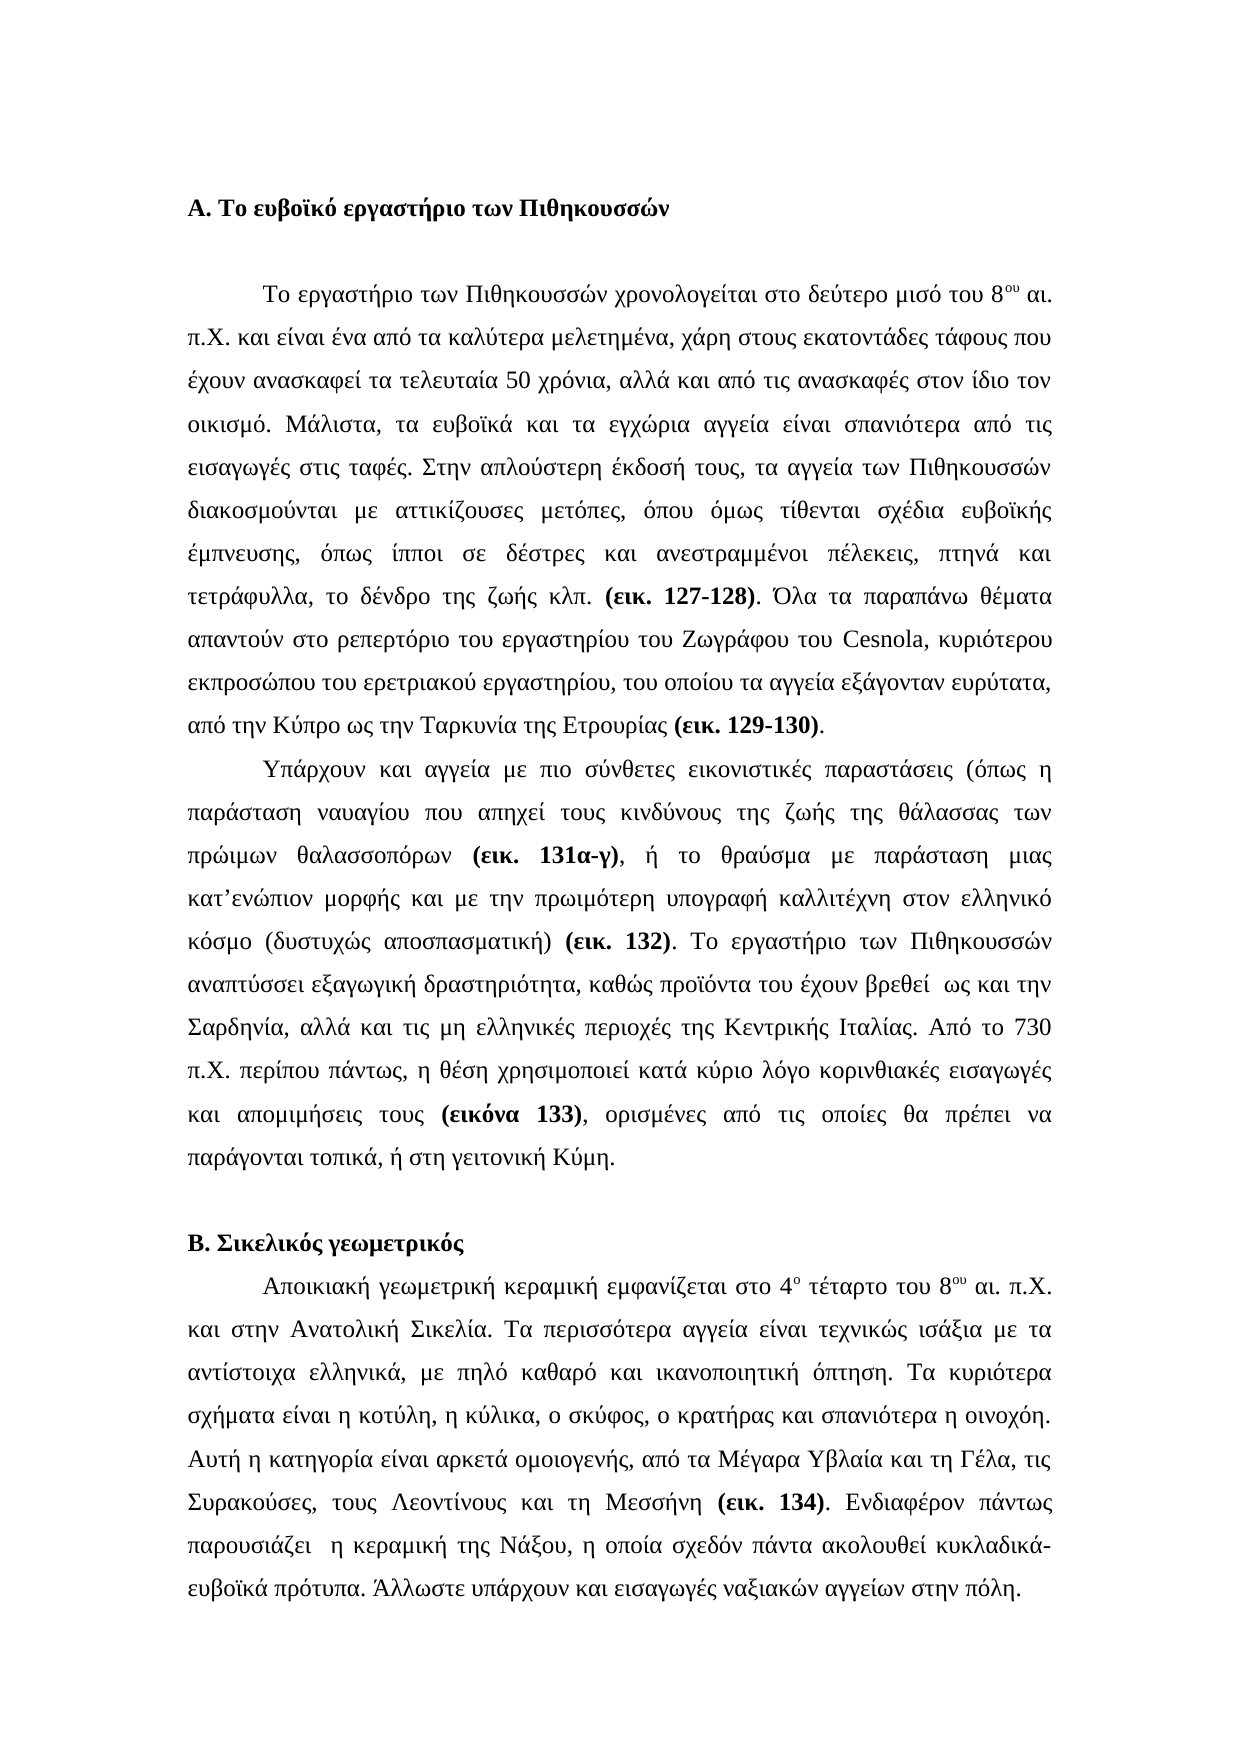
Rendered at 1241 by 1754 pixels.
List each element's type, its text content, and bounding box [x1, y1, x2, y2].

text Το εργαστήριο των Πιθηκουσσών χρονολογείται στο δεύτερο μισό του 8ου αι. π.Χ. και είναι ένα από τα καλύτερα μελετημένα, χάρη στους εκατοντάδες τάφους που έχουν ανασκαφεί τα τελευταία 50 χρόνια, αλλά και από τις ανασκαφές στον ίδιο τον οικισμό. Μάλιστα, τα ευβοϊκά και τα εγχώρια αγγεία είναι σπανιότερα από τις εισαγωγές στις ταφές. Στην απλούστερη έκδοσή τους, τα αγγεία των Πιθηκουσσών διακοσμούνται με αττικίζουσες μετόπες, όπου όμως τίθενται σχέδια ευβοϊκής έμπνευσης, όπως ίπποι σε δέστρες και ανεστραμμένοι πέλεκεις, πτηνά και τετράφυλλα, το δένδρο της ζωής κλπ. (εικ. 127-128). Όλα τα παραπάνω θέματα απαντούν στο ρεπερτόριο του εργαστηρίου του Ζωγράφου του Cesnola, κυριότερου εκπροσώπου του ερετριακού εργαστηρίου, του οποίου τα αγγεία εξάγονταν ευρύτατα, από την Κύπρο ως την Ταρκυνία της Ετρουρίας (εικ. 129-130). [187, 279, 1053, 739]
text Β. Σικελικός γεωμετρικός [187, 1228, 1053, 1257]
text Αποικιακή γεωμετρική κεραμική εμφανίζεται στο 4ο τέταρτο του 8ου αι. π.Χ. και στην Ανατολική Σικελία. Τα περισσότερα αγγεία είναι τεχνικώς ισάξια με τα αντίστοιχα ελληνικά, με πηλό καθαρό και ικανοποιητική όπτηση. Τα κυριότερα σχήματα είναι η κοτύλη, η κύλικα, ο σκύφος, ο κρατήρας και σπανιότερα η οινοχόη. Αυτή η κατηγορία είναι αρκετά ομοιογενής, από τα Μέγαρα Υβλαία και τη Γέλα, τις Συρακούσες, τους Λεοντίνους και τη Μεσσήνη (εικ. 134). Ενδιαφέρον πάντως παρουσιάζει η κεραμική της Νάξου, η οποία σχεδόν πάντα ακολουθεί κυκλαδικά-ευβοϊκά πρότυπα. Άλλωστε υπάρχουν και εισαγωγές ναξιακών αγγείων στην πόλη. [187, 1271, 1053, 1602]
text Α. Το ευβοϊκό εργαστήριο των Πιθηκουσσών [187, 193, 1053, 222]
text Υπάρχουν και αγγεία με πιο σύνθετες εικονιστικές παραστάσεις (όπως η παράσταση ναυαγίου που απηχεί τους κινδύνους της ζωής της θάλασσας των πρώιμων θαλασσοπόρων (εικ. 131α-γ), ή το θραύσμα με παράσταση μιας κατ’ενώπιον μορφής και με την πρωιμότερη υπογραφή καλλιτέχνη στον ελληνικό κόσμο (δυστυχώς αποσπασματική) (εικ. 132). Το εργαστήριο των Πιθηκουσσών αναπτύσσει εξαγωγική δραστηριότητα, καθώς προϊόντα του έχουν βρεθεί ως και την Σαρδηνία, αλλά και τις μη ελληνικές περιοχές της Κεντρικής Ιταλίας. Από το 730 π.Χ. περίπου πάντως, η θέση χρησιμοποιεί κατά κύριο λόγο κορινθιακές εισαγωγές και απομιμήσεις τους (εικόνα 133), ορισμένες από τις οποίες θα πρέπει να παράγονται τοπικά, ή στη γειτονική Κύμη. [187, 754, 1053, 1171]
